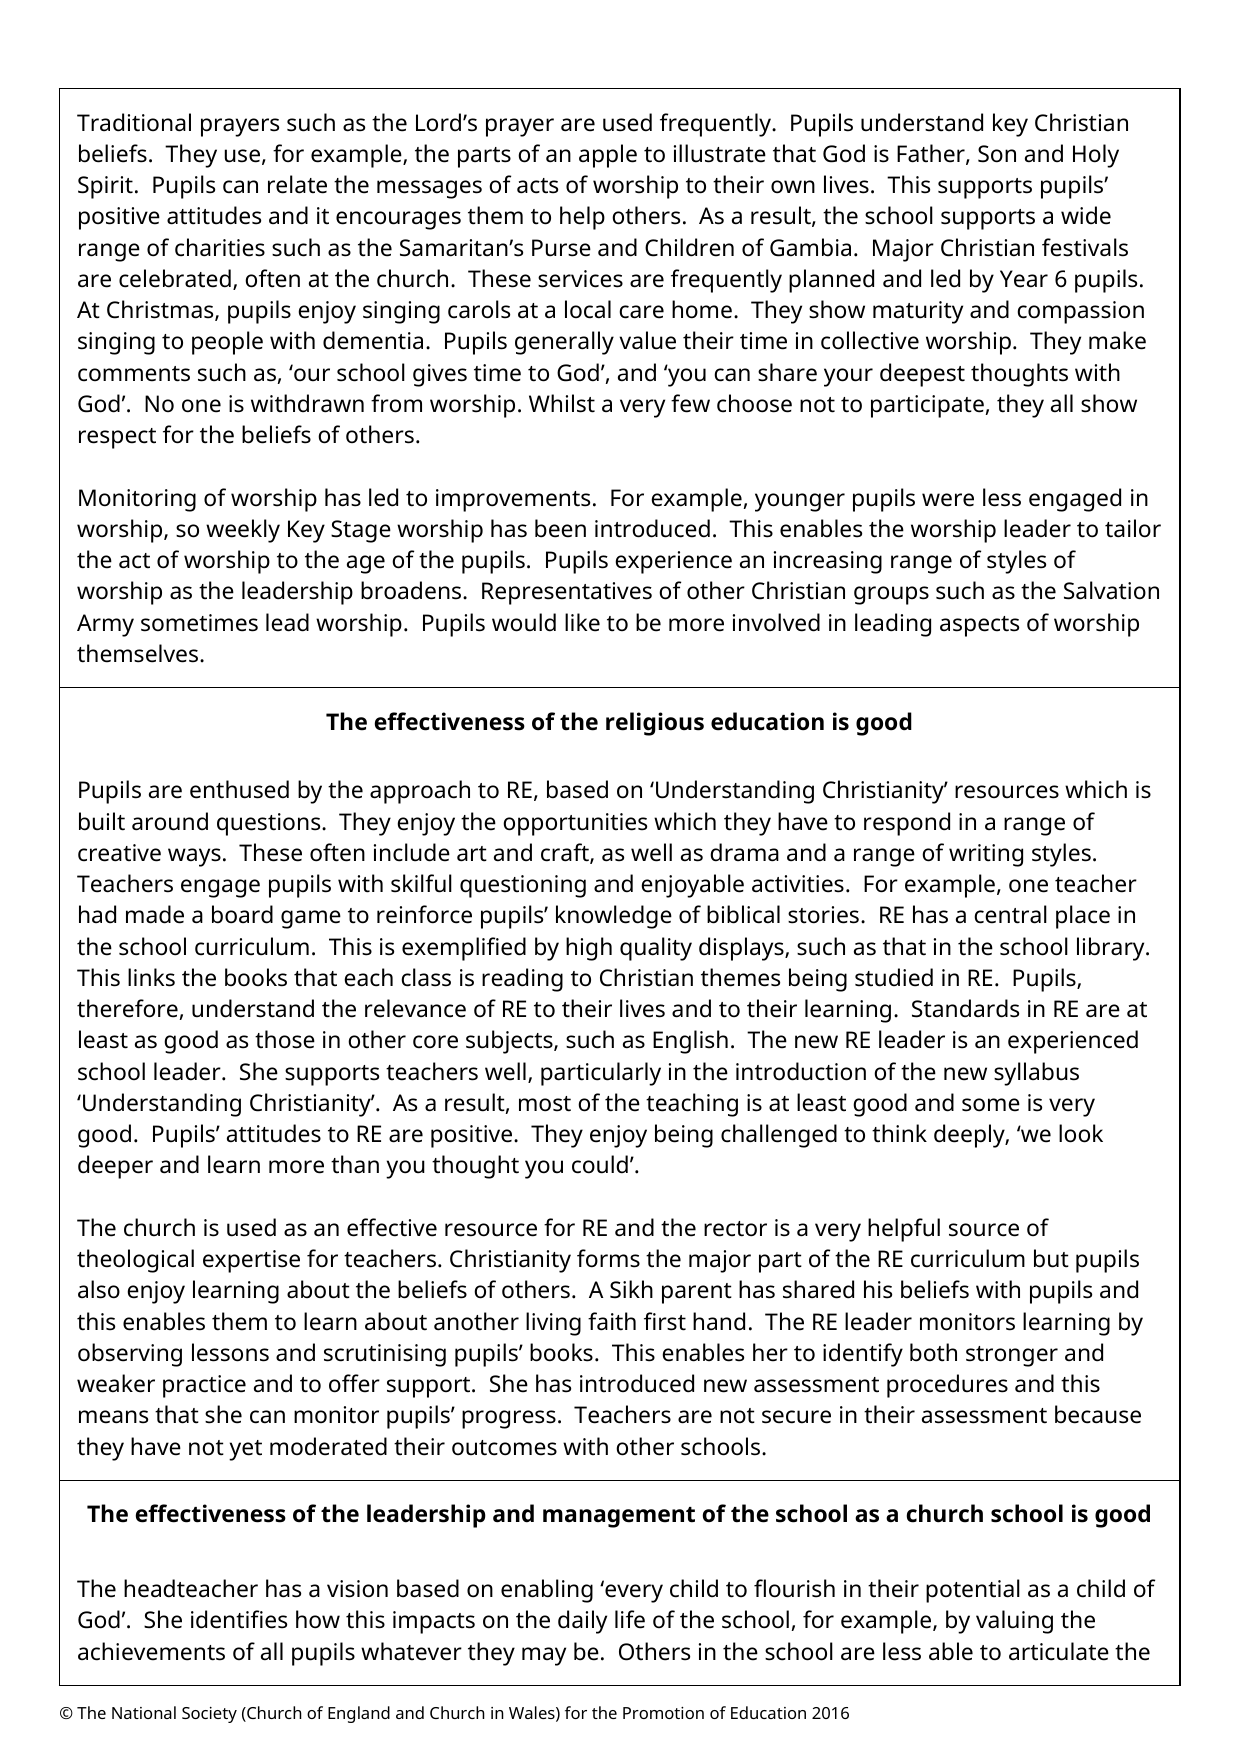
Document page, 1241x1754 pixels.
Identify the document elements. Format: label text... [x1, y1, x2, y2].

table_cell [60, 1481, 1179, 1685]
table_cell The effectiveness of the religious education is good Pupils are enthused by the approach to RE, based on ‘Understanding Christianity’ resources which is built around questions. They enjoy the opportunities which they have to respond in a range of creative ways. These often include art and craft, as well as drama and a range of writing styles. Teachers engage pupils with skilful questioning and enjoyable activities. For example, one teacher had made a board game to reinforce pupils’ knowledge of biblical stories. RE has a central place in the school curriculum. This is exemplified by high quality displays, such as that in the school library. This links the books that each class is reading to Christian themes being studied in RE. Pupils, therefore, understand the relevance of RE to their lives and to their learning. Standards in RE are at least as good as those in other core subjects, such as English. The new RE leader is an experienced school leader. She supports teachers well, particularly in the introduction of the new syllabus ‘Understanding Christianity’. As a result, most of the teaching is at least good and some is very good. Pupils’ attitudes to RE are positive. They enjoy being challenged to think deeply, ‘we look deeper and learn more than you thought you could’. The church is used as an effective resource for RE and the rector is a very helpful source of theological expertise for teachers. Christianity forms the major part of the RE curriculum but pupils also enjoy learning about the beliefs of others. A Sikh parent has shared his beliefs with pupils and this enables them to learn about another living faith first hand. The RE leader monitors learning by observing lessons and scrutinising pupils’ books. This enables her to identify both stronger and weaker practice and to offer support. She has introduced new assessment procedures and this means that she can monitor pupils’ progress. Teachers are not secure in their assessment because they have not yet moderated their outcomes with other schools. [60, 688, 1179, 1479]
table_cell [60, 89, 1179, 687]
